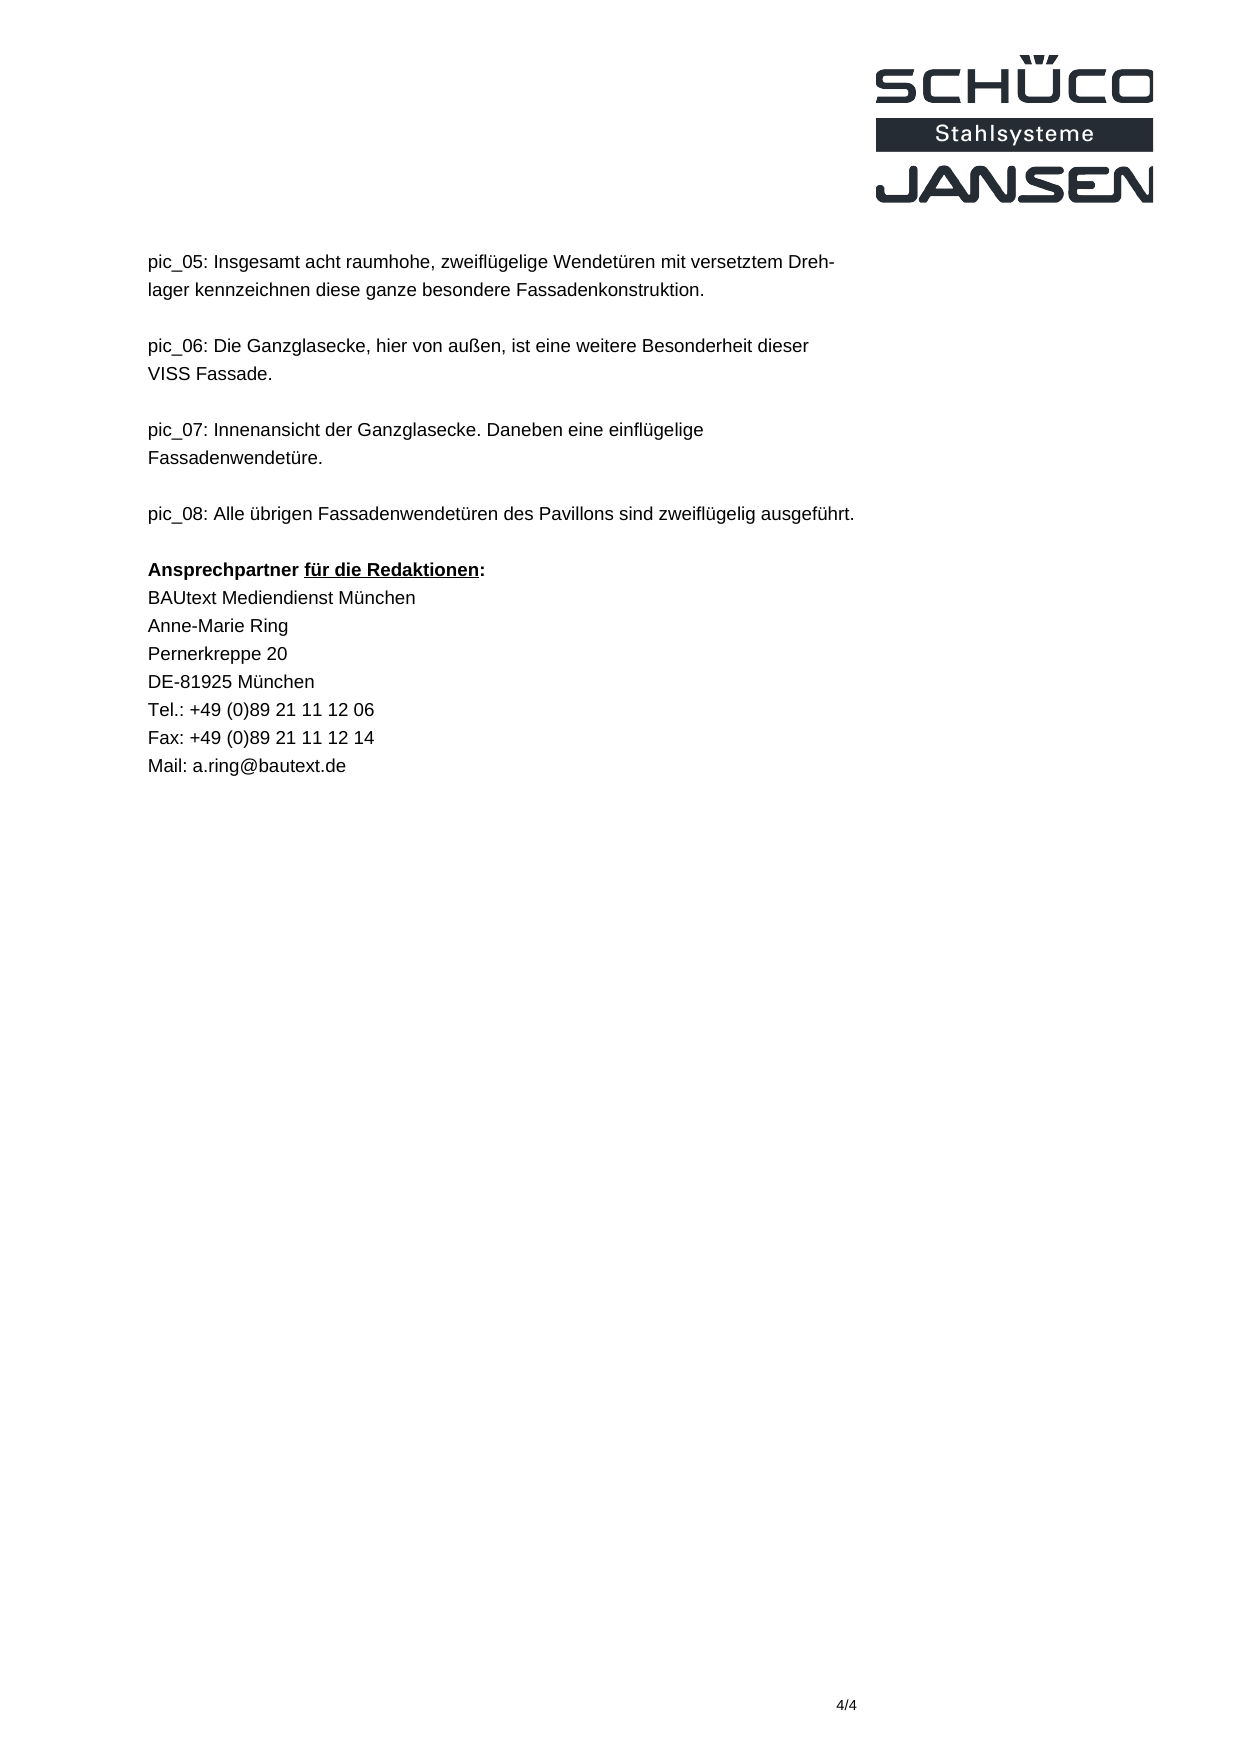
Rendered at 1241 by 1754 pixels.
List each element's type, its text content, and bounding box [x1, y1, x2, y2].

text Anne-Marie Ring [148, 615, 856, 636]
text Ansprechpartner für die Redaktionen: [148, 559, 856, 580]
text Pernerkreppe 20 [148, 643, 856, 664]
text DE-81925 München [148, 671, 856, 692]
text Fax: +49 (0)89 21 11 12 14 [148, 727, 856, 748]
text Tel.: +49 (0)89 21 11 12 06 [148, 699, 856, 720]
picture [875, 55, 1153, 203]
text pic_07: Innenansicht der Ganzglasecke. Daneben eine einflügelige Fassadenwendetüre. [148, 418, 856, 468]
text pic_08: Alle übrigen Fassadenwendetüren des Pavillons sind zweiflügelig ausgeführt. [148, 503, 856, 524]
text pic_05: Insgesamt acht raumhohe, zweiflügelige Wendetüren mit versetz­tem Dreh-lager kennzeichnen diese ganze besondere Fassadenkonstruktion. [148, 250, 856, 300]
text Mail: a.ring@bautext.de [148, 755, 856, 776]
text pic_06: Die Ganzglasecke, hier von außen, ist eine weitere Besonderheit dieser VISS Fassade. [148, 334, 856, 384]
text BAUtext Mediendienst München [148, 587, 856, 608]
